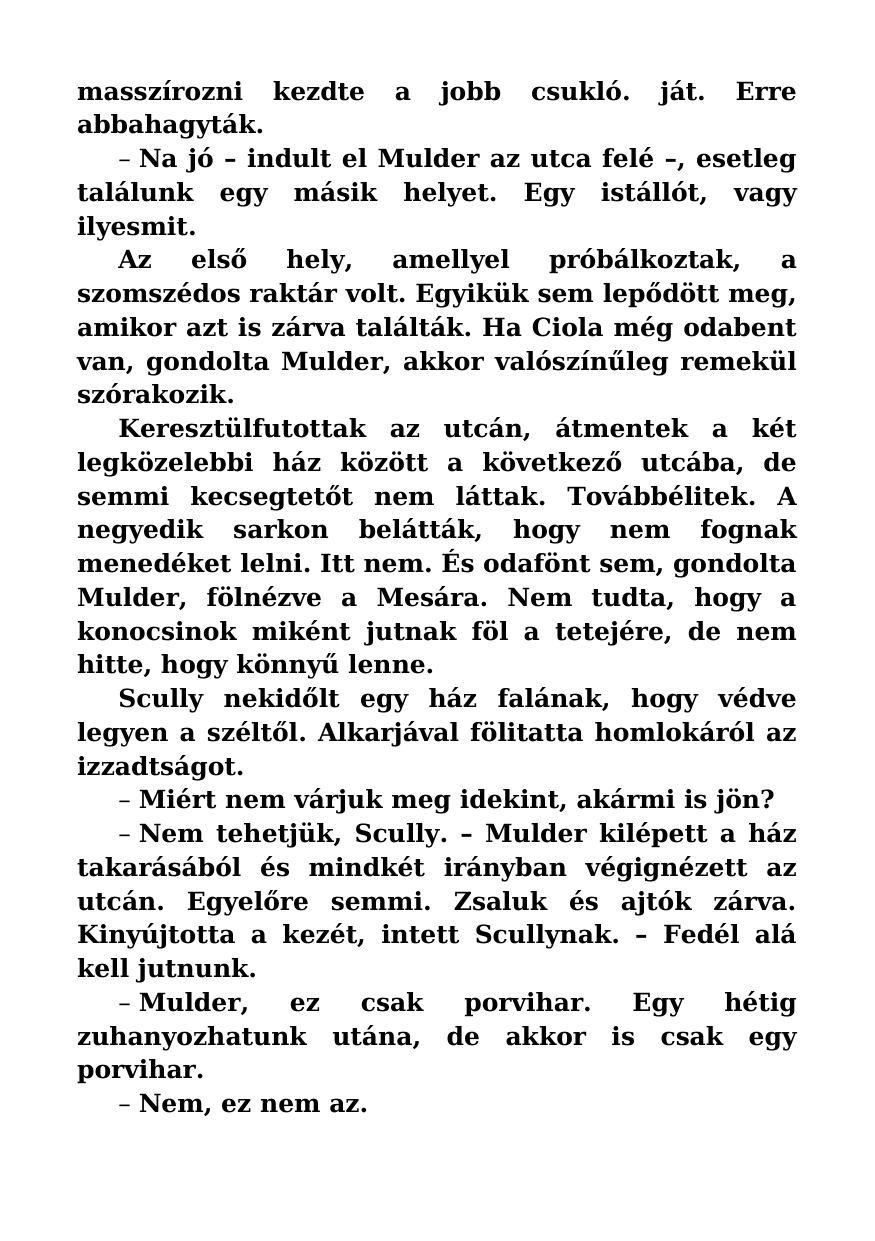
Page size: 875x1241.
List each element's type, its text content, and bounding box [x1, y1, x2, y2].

text Scully nekidőlt egy ház falának, hogy védve legyen a széltől. Alkarjával fölitatta homlokáról az izzadtságot. [77, 684, 797, 781]
text – Mulder, ez csak porvihar. Egy hétig zuhanyozhatunk utána, de akkor is csak egy porvihar. [77, 988, 797, 1085]
text – Na jó – indult el Mulder az utca felé –, esetleg találunk egy másik helyet. Egy istállót, vagy ilyesmit. [77, 144, 797, 241]
text – Nem tehetjük, Scully. – Mulder kilépett a ház takarásából és mindkét irányban végignézett az utcán. Egyelőre semmi. Zsaluk és ajtók zárva. Kinyújtotta a kezét, intett Scullynak. – Fedél alá kell jutnunk. [77, 819, 797, 984]
text – Miért nem várjuk meg idekint, akármi is jön? [77, 786, 797, 815]
text Keresztülfutottak az utcán, átmentek a két legközelebbi ház között a következő utcába, de semmi kecsegtetőt nem láttak. Továbbélitek. A negyedik sarkon belátták, hogy nem fognak menedéket lelni. Itt nem. És odafönt sem, gondolta Mulder, fölnézve a Mesára. Nem tudta, hogy a konocsinok miként jutnak föl a tetejére, de nem hitte, hogy könnyű lenne. [77, 414, 797, 680]
text – Nem, ez nem az. [77, 1089, 797, 1119]
text Az első hely, amellyel próbálkoztak, a szomszédos raktár volt. Egyikük sem lepődött meg, amikor azt is zárva találták. Ha Ciola még odabent van, gondolta Mulder, akkor valószínűleg remekül szórakozik. [77, 246, 797, 410]
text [77, 77, 797, 140]
